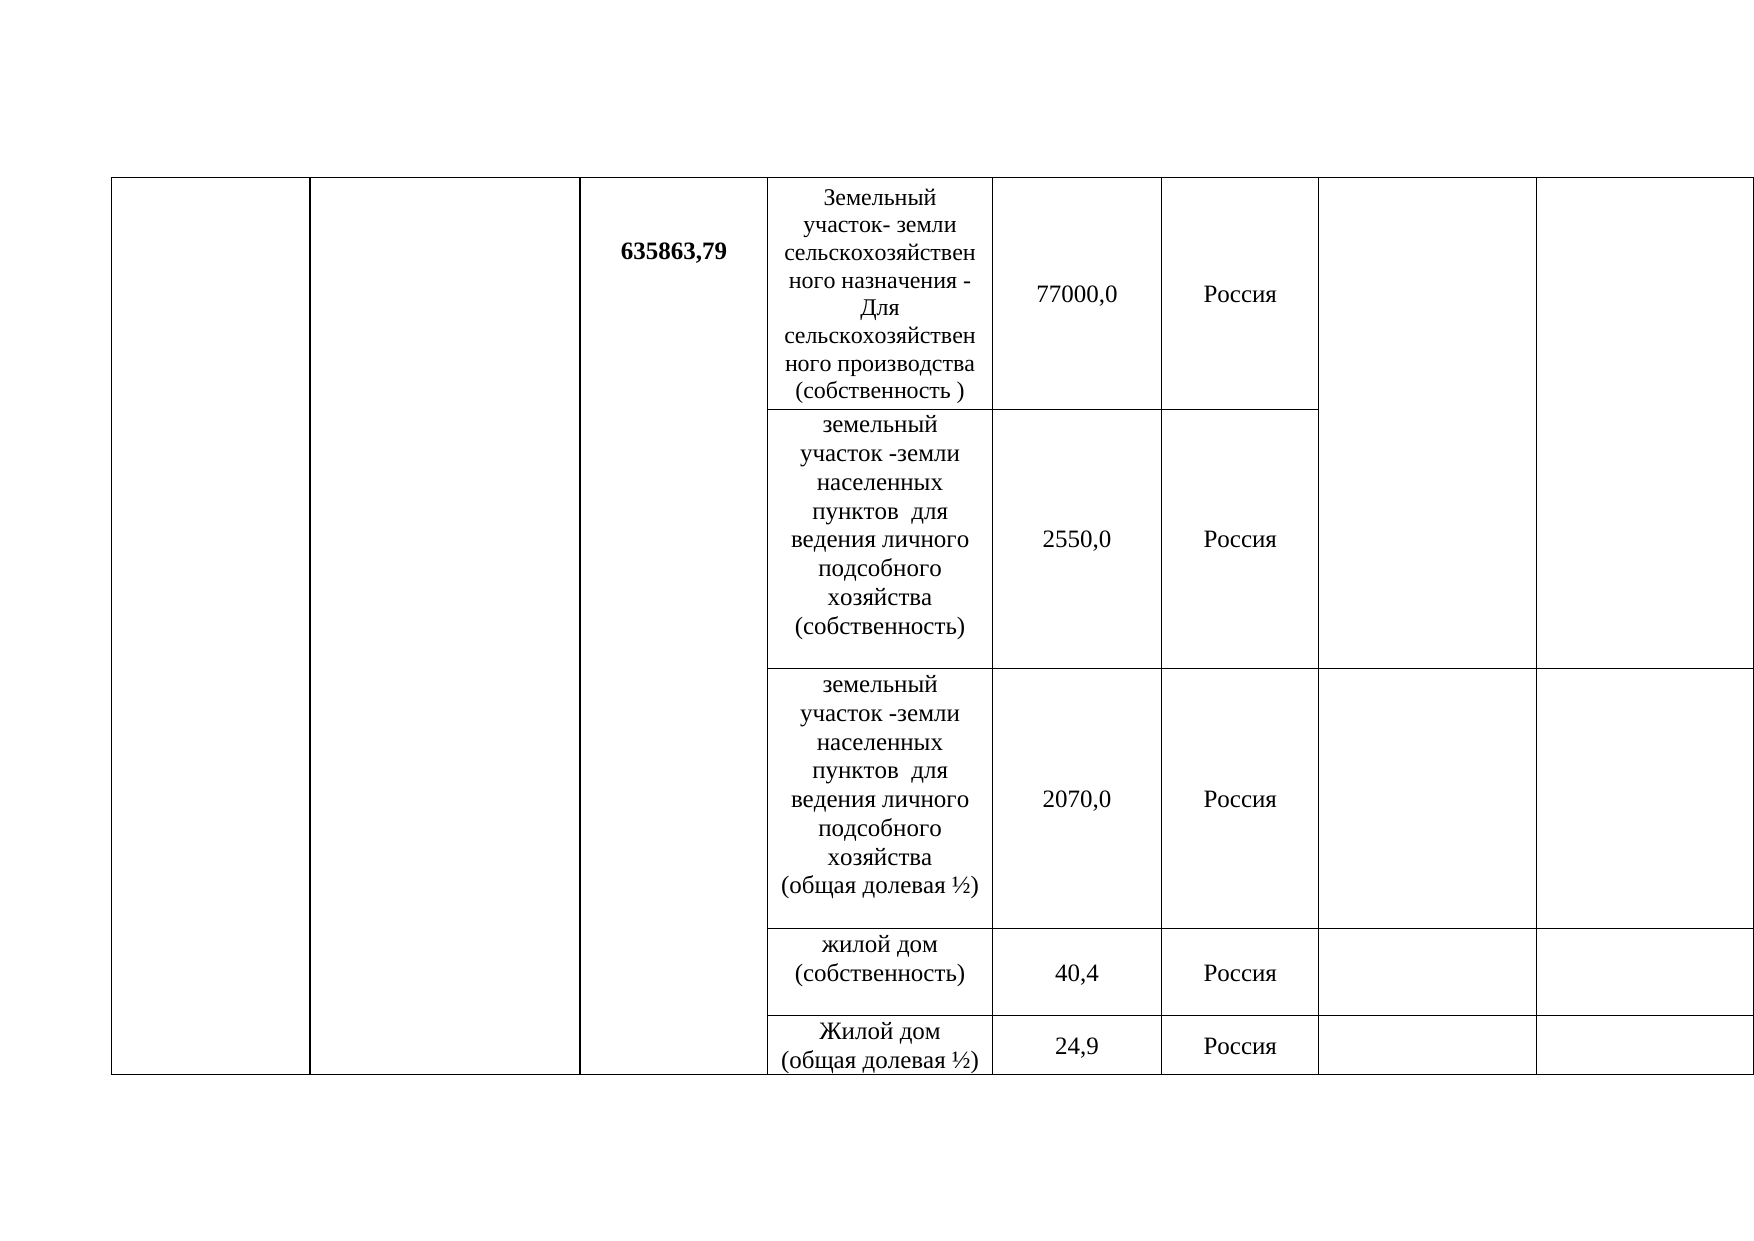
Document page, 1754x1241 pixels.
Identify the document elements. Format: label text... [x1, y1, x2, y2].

table_cell земельный участок -земли населенных пунктов для ведения личного подсобного хозяйства (общая долевая ½) [768, 669, 992, 928]
table_cell Россия [1162, 929, 1318, 1015]
table_cell 77000,0 [993, 178, 1161, 408]
table_cell Земельный участок- земли сельскохозяйственного назначения -Для сельскохозяйственного производства (собственность ) [768, 178, 992, 408]
table_cell 24,9 [993, 1016, 1161, 1074]
table_cell [1319, 669, 1536, 928]
table_cell [1537, 669, 1753, 928]
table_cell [311, 178, 579, 1074]
table_cell жилой дом (собственность) [768, 929, 992, 1015]
table_cell 635863,79 [581, 178, 767, 1074]
table_cell 2550,0 [993, 410, 1161, 668]
table_cell Жилой дом (общая долевая ½) [768, 1016, 992, 1074]
table_cell [1319, 929, 1536, 1015]
table_cell 2070,0 [993, 669, 1161, 928]
table_cell Россия [1162, 1016, 1318, 1074]
table_cell 40,4 [993, 929, 1161, 1015]
table_cell [1319, 178, 1536, 668]
table_cell [1537, 929, 1753, 1015]
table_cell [112, 178, 309, 1074]
table_cell [1537, 178, 1753, 668]
table_cell Россия [1162, 178, 1318, 408]
table_cell земельный участок -земли населенных пунктов для ведения личного подсобного хозяйства (собственность) [768, 410, 992, 668]
table_cell [1537, 1016, 1753, 1074]
table_cell [1319, 1016, 1536, 1074]
table_cell Россия [1162, 410, 1318, 668]
table_cell Россия [1162, 669, 1318, 928]
